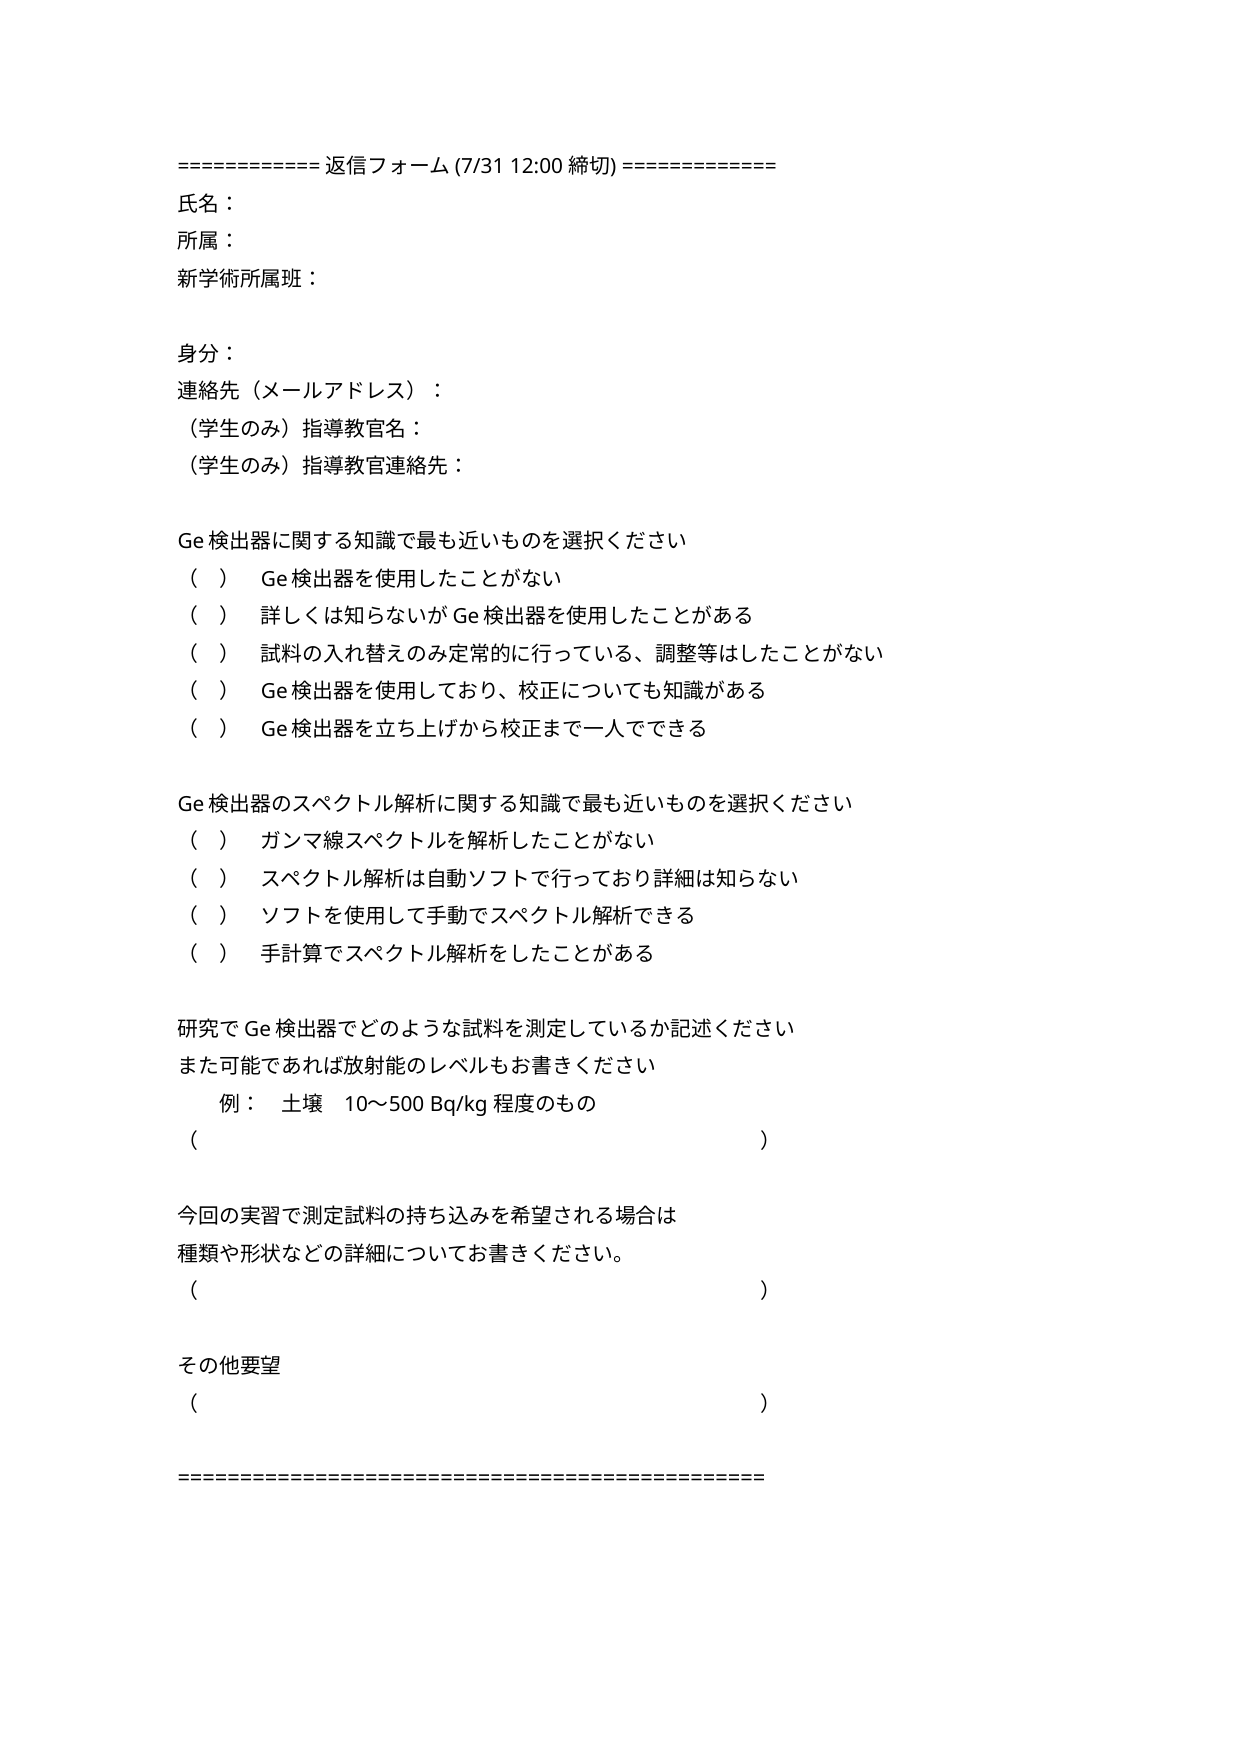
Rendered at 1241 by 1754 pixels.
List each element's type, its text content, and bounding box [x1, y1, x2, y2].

text Ge検出器に関する知識で最も近いものを選択ください [177, 521, 1063, 558]
text （ ） Ge検出器を立ち上げから校正まで一人でできる [177, 708, 1063, 746]
text 氏名： [177, 183, 1063, 221]
text （ ） 詳しくは知らないがGe検出器を使用したことがある [177, 596, 1063, 633]
text 新学術所属班： [177, 258, 1063, 296]
text （ ） 試料の入れ替えのみ定常的に行っている、調整等はしたことがない [177, 633, 1063, 671]
text （ ） [177, 1271, 1063, 1308]
text （ ） ガンマ線スペクトルを解析したことがない [177, 821, 1063, 858]
text （ ） 手計算でスペクトル解析をしたことがある [177, 933, 1063, 971]
text 種類や形状などの詳細についてお書きください。 [177, 1233, 1063, 1271]
text （ ） Ge検出器を使用したことがない [177, 558, 1063, 596]
text （ ） ソフトを使用して手動でスペクトル解析できる [177, 896, 1063, 933]
text 所属： [177, 221, 1063, 258]
text （ ） [177, 1121, 1063, 1158]
text 例： 土壌 10～500 Bq/kg 程度のもの [177, 1083, 1063, 1121]
text また可能であれば放射能のレベルもお書きください [177, 1046, 1063, 1083]
text =============================================== [177, 1458, 1063, 1496]
text 今回の実習で測定試料の持ち込みを希望される場合は [177, 1196, 1063, 1233]
text （学生のみ）指導教官連絡先： [177, 446, 1063, 483]
text （ ） [177, 1383, 1063, 1421]
text その他要望 [177, 1346, 1063, 1383]
text ============ 返信フォーム (7/31 12:00 締切) ============= [177, 146, 1063, 183]
text （ ） Ge検出器を使用しており、校正についても知識がある [177, 671, 1063, 708]
text （学生のみ）指導教官名： [177, 408, 1063, 446]
text （ ） スペクトル解析は自動ソフトで行っており詳細は知らない [177, 858, 1063, 896]
text 連絡先（メールアドレス）： [177, 371, 1063, 408]
text 研究でGe検出器でどのような試料を測定しているか記述ください [177, 1008, 1063, 1046]
text Ge検出器のスペクトル解析に関する知識で最も近いものを選択ください [177, 783, 1063, 821]
text 身分： [177, 333, 1063, 371]
